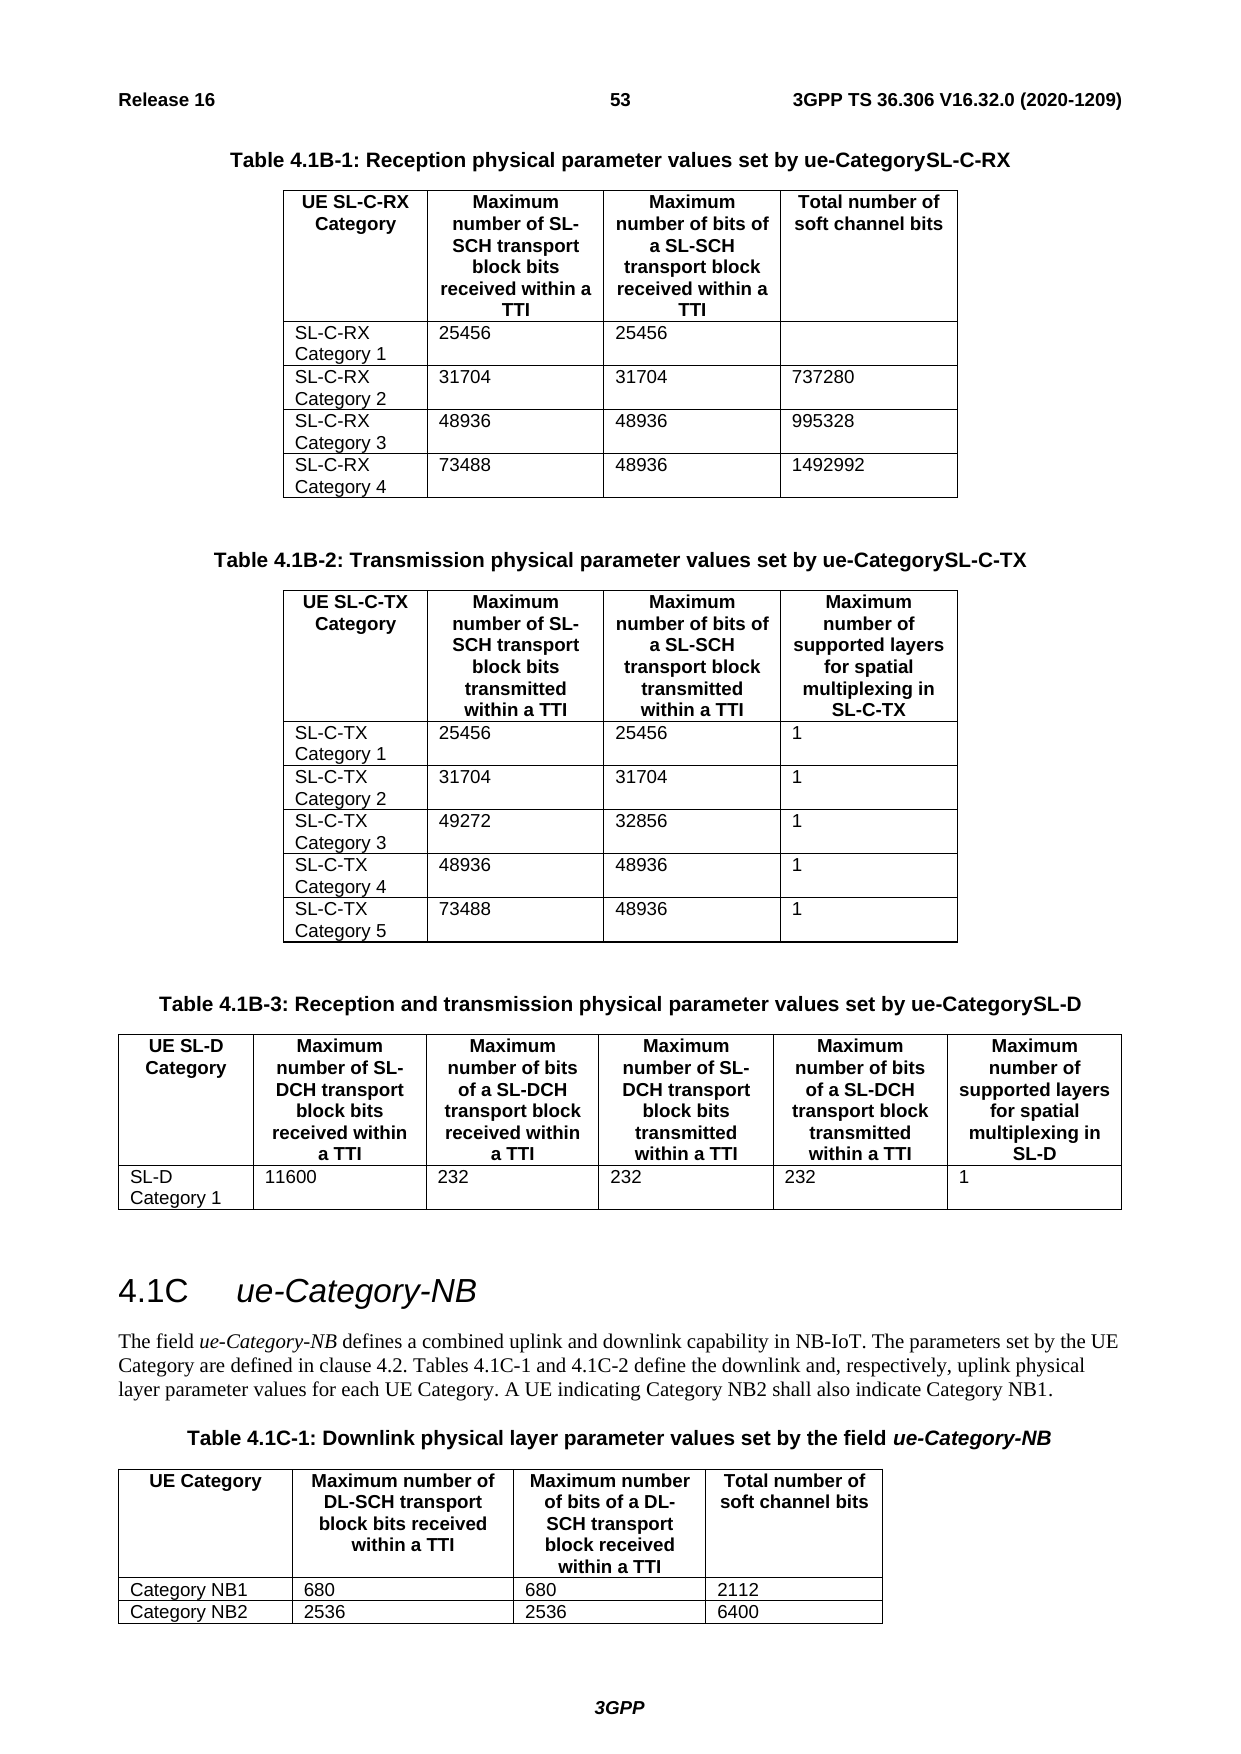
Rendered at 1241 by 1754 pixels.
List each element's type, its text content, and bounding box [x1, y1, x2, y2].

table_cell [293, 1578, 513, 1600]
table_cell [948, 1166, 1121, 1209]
text Table 4.1C-1: Downlink physical layer parameter values set by the field ue-Category-NB [118, 1426, 1122, 1450]
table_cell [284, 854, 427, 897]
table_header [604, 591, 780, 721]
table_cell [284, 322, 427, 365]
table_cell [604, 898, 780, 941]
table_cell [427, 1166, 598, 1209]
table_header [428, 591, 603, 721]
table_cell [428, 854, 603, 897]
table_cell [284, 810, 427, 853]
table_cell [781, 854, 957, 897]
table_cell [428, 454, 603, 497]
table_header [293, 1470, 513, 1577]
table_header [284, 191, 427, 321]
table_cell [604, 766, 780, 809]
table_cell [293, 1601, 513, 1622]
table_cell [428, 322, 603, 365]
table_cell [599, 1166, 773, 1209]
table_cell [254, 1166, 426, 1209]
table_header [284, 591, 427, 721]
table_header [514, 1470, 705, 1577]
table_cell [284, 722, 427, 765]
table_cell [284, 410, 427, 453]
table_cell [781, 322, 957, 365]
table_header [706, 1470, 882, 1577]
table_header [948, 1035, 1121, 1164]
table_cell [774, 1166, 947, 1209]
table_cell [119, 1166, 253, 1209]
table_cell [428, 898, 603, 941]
text Table 4.1B-2: Transmission physical parameter values set by ue-CategorySL-C-TX [118, 547, 1122, 571]
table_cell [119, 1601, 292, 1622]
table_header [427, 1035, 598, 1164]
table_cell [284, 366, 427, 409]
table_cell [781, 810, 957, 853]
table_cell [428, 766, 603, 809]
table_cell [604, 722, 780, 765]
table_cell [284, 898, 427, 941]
subtitle 4.1C ue-Category-NB [118, 1271, 1122, 1310]
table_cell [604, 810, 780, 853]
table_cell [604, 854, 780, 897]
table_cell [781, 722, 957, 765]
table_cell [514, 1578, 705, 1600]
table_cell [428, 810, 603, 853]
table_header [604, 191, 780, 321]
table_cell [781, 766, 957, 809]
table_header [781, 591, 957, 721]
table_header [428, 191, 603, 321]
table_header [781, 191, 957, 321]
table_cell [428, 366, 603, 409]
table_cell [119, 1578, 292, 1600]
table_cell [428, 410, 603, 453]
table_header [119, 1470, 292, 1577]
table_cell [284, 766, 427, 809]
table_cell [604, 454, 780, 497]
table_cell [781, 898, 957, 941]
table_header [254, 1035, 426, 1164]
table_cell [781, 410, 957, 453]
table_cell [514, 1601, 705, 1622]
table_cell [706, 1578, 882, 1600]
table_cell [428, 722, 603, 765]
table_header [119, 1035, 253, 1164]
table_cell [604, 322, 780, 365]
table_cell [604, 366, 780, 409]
text Table 4.1B-3: Reception and transmission physical parameter values set by ue-CategorySL-D [118, 991, 1122, 1015]
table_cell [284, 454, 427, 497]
text The field ue-Category-NB defines a combined uplink and downlink capability in NB-IoT. The parameters set by the UE Category are defined in clause 4.2. Tables 4.1C-1 and 4.1C-2 define the downlink and, respectively, uplink physical layer parameter values for each UE Category. A UE indicating Category NB2 shall also indicate Category NB1. [118, 1328, 1122, 1401]
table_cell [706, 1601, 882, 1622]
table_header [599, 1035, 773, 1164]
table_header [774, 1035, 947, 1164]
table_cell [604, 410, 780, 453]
text Table 4.1B-1: Reception physical parameter values set by ue-CategorySL-C-RX [118, 147, 1122, 171]
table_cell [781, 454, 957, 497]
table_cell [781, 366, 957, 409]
